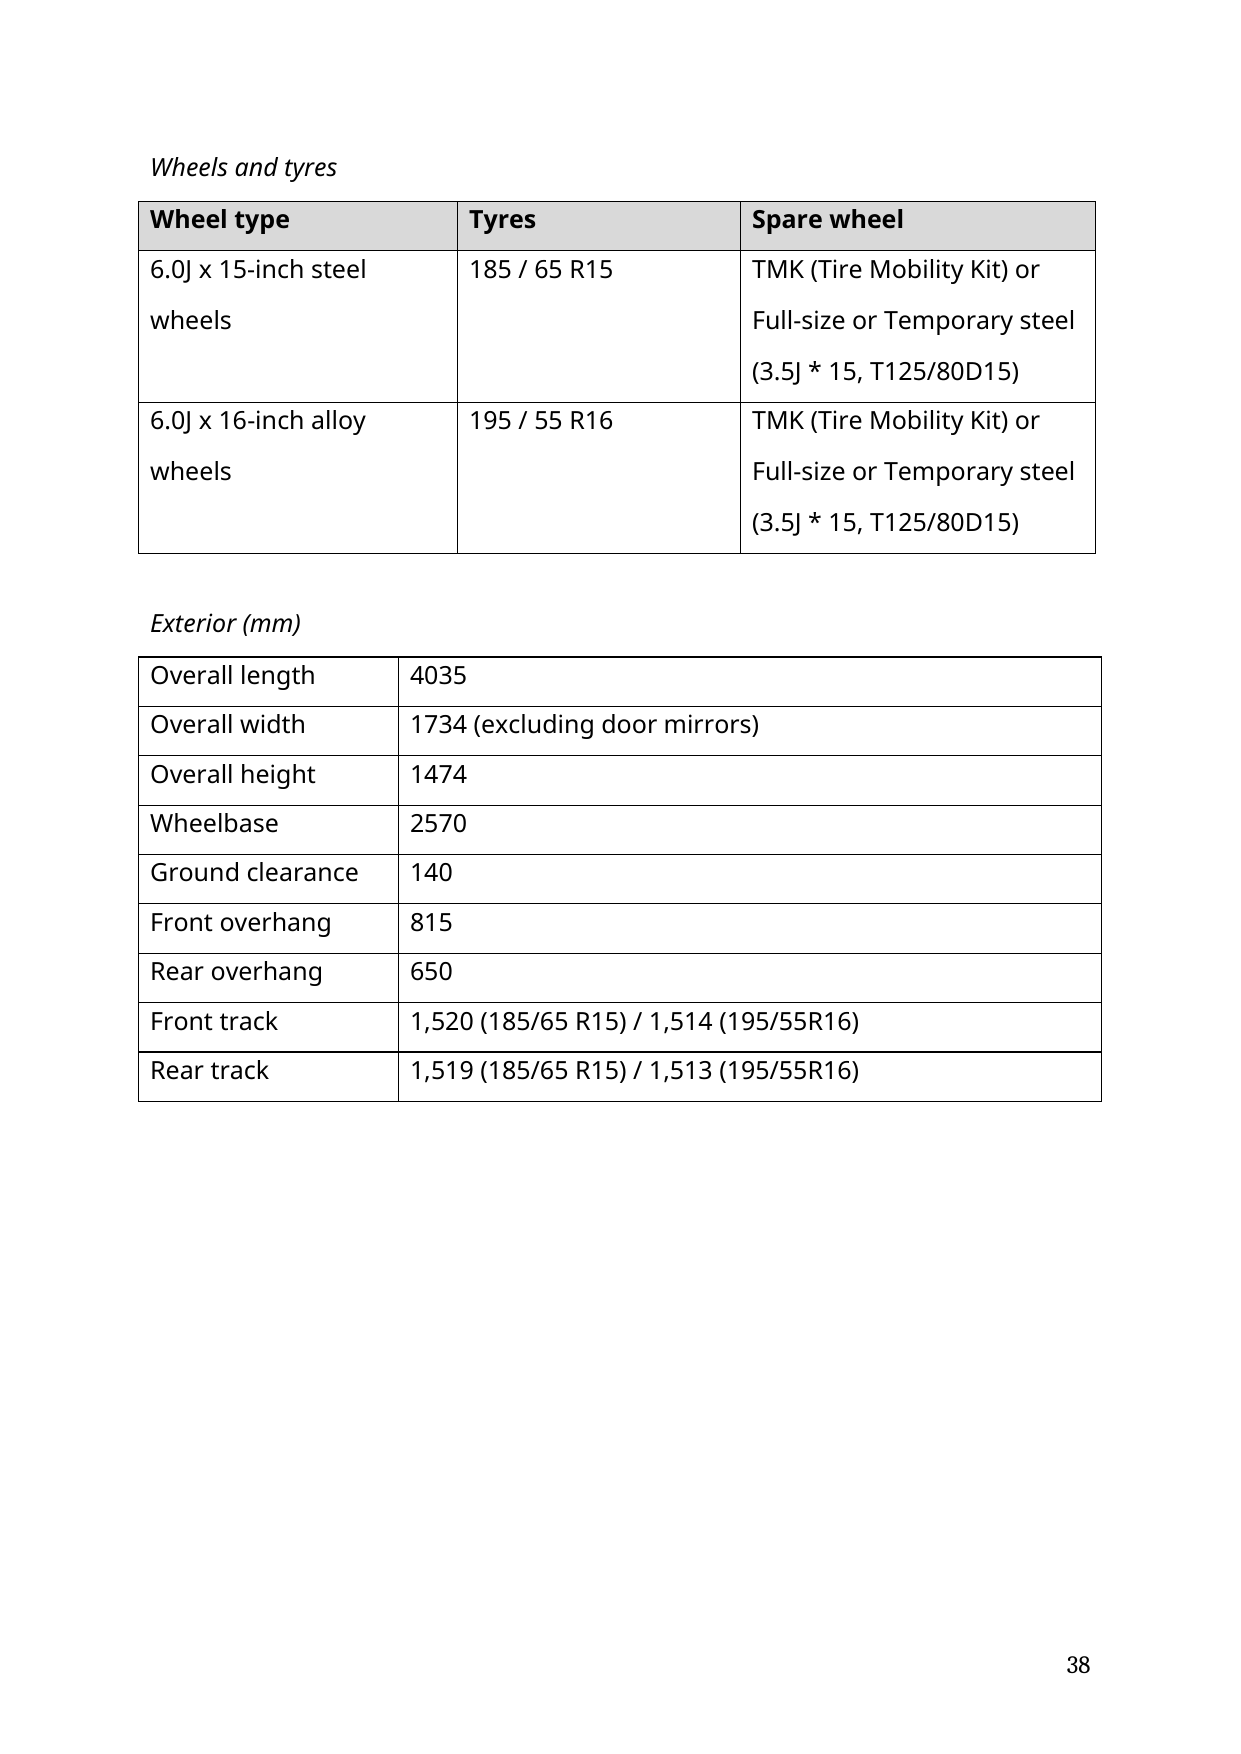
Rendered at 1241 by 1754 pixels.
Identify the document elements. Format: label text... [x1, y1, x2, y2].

table_cell 815 [399, 904, 1101, 953]
table_cell 1,519 (185/65 R15) / 1,513 (195/55R16) [399, 1053, 1101, 1101]
table_cell 650 [399, 954, 1101, 1002]
table_cell Front overhang [139, 904, 398, 953]
table_cell Ground clearance [139, 855, 398, 903]
table_cell 140 [399, 855, 1101, 903]
table_cell 6.0J x 15-inch steel wheels [139, 251, 457, 402]
table_cell Front track [139, 1003, 398, 1051]
table_cell 1734 (excluding door mirrors) [399, 707, 1101, 755]
table_cell 185 / 65 R15 [458, 251, 740, 402]
table_header Tyres [458, 202, 740, 250]
text Exterior (mm) [150, 605, 1090, 639]
table_cell Rear overhang [139, 954, 398, 1002]
table_header Wheel type [139, 202, 457, 250]
table_cell 195 / 55 R16 [458, 403, 740, 553]
text Wheels and tyres [150, 150, 1090, 184]
table_cell 6.0J x 16-inch alloy wheels [139, 403, 457, 553]
table_cell TMK (Tire Mobility Kit) or Full-size or Temporary steel (3.5J * 15, T125/80D15) [741, 251, 1095, 402]
table_header 4035 [399, 658, 1101, 706]
table_cell Overall height [139, 756, 398, 804]
table_header Spare wheel [741, 202, 1095, 250]
table_cell TMK (Tire Mobility Kit) or Full-size or Temporary steel (3.5J * 15, T125/80D15) [741, 403, 1095, 553]
table_cell 1474 [399, 756, 1101, 804]
table_cell 2570 [399, 806, 1101, 854]
table_cell 1,520 (185/65 R15) / 1,514 (195/55R16) [399, 1003, 1101, 1051]
table_cell Overall width [139, 707, 398, 755]
table_header Overall length [139, 658, 398, 706]
table_cell Rear track [139, 1053, 398, 1101]
table_cell Wheelbase [139, 806, 398, 854]
